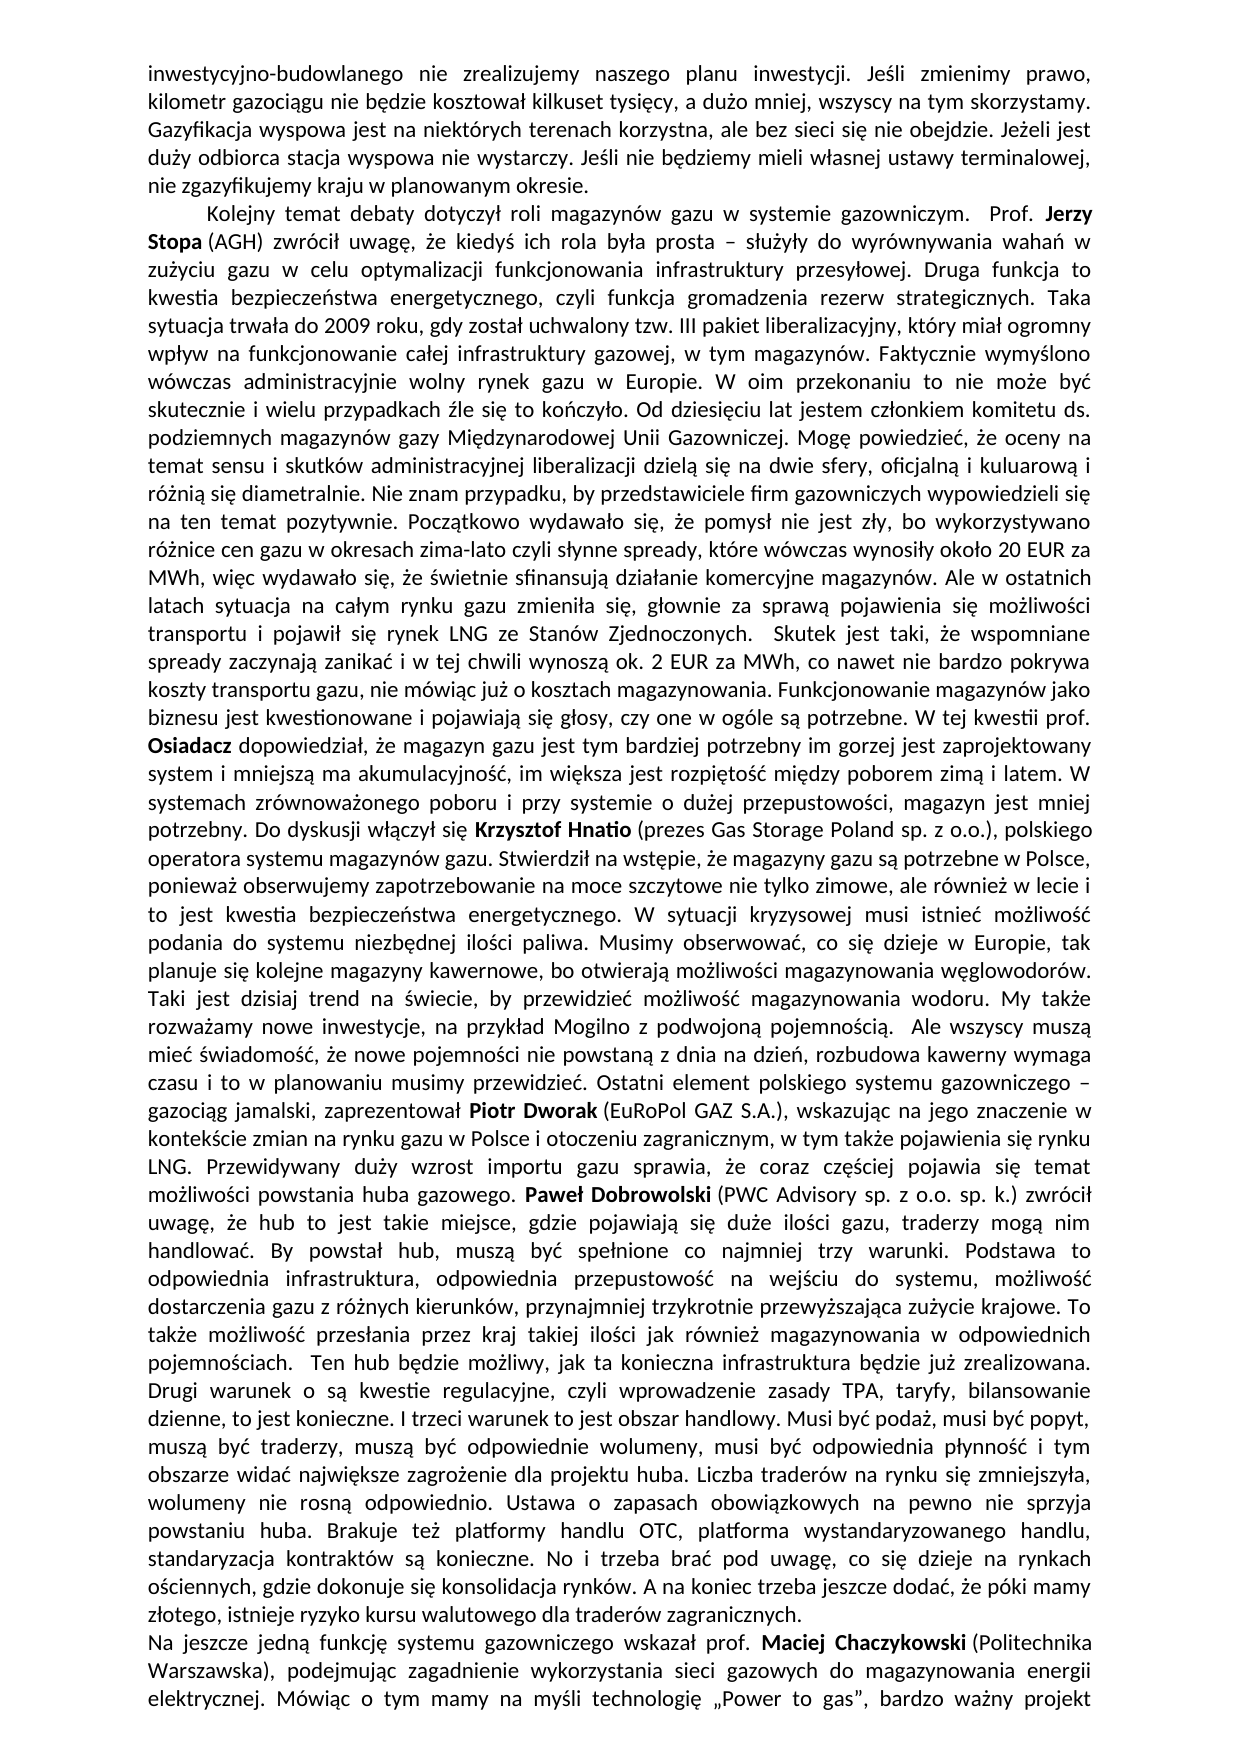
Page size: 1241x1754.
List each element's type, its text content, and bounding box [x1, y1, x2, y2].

text Kolejny temat debaty dotyczył roli magazynów gazu w systemie gazowniczym. Prof. Jerzy Stopa (AGH) zwrócił uwagę, że kiedyś ich rola była prosta – służyły do wyrównywania wahań w zużyciu gazu w celu optymalizacji funkcjonowania infrastruktury przesyłowej. Druga funkcja to kwestia bezpieczeństwa energetycznego, czyli funkcja gromadzenia rezerw strategicznych. Taka sytuacja trwała do 2009 roku, gdy został uchwalony tzw. III pakiet liberalizacyjny, który miał ogromny wpływ na funkcjonowanie całej infrastruktury gazowej, w tym magazynów. Faktycznie wymyślono wówczas administracyjnie wolny rynek gazu w Europie. W oim przekonaniu to nie może być skutecznie i wielu przypadkach źle się to kończyło. Od dziesięciu lat jestem członkiem komitetu ds. podziemnych magazynów gazy Międzynarodowej Unii Gazowniczej. Mogę powiedzieć, że oceny na temat sensu i skutków administracyjnej liberalizacji dzielą się na dwie sfery, oficjalną i kuluarową i różnią się diametralnie. Nie znam przypadku, by przedstawiciele firm gazowniczych wypowiedzieli się na ten temat pozytywnie. Początkowo wydawało się, że pomysł nie jest zły, bo wykorzystywano różnice cen gazu w okresach zima-lato czyli słynne spready, które wówczas wynosiły około 20 EUR za MWh, więc wydawało się, że świetnie sfinansują działanie komercyjne magazynów. Ale w ostatnich latach sytuacja na całym rynku gazu zmieniła się, głownie za sprawą pojawienia się możliwości transportu i pojawił się rynek LNG ze Stanów Zjednoczonych. Skutek jest taki, że wspomniane spready zaczynają zanikać i w tej chwili wynoszą ok. 2 EUR za MWh, co nawet nie bardzo pokrywa koszty transportu gazu, nie mówiąc już o kosztach magazynowania. Funkcjonowanie magazynów jako biznesu jest kwestionowane i pojawiają się głosy, czy one w ogóle są potrzebne. W tej kwestii prof. Osiadacz dopowiedział, że magazyn gazu jest tym bardziej potrzebny im gorzej jest zaprojektowany system i mniejszą ma akumulacyjność, im większa jest rozpiętość między poborem zimą i latem. W systemach zrównoważonego poboru i przy systemie o dużej przepustowości, magazyn jest mniej potrzebny. Do dyskusji włączył się Krzysztof Hnatio (prezes Gas Storage Poland sp. z o.o.), polskiego operatora systemu magazynów gazu. Stwierdził na wstępie, że magazyny gazu są potrzebne w Polsce, ponieważ obserwujemy zapotrzebowanie na moce szczytowe nie tylko zimowe, ale również w lecie i to jest kwestia bezpieczeństwa energetycznego. W sytuacji kryzysowej musi istnieć możliwość podania do systemu niezbędnej ilości paliwa. Musimy obserwować, co się dzieje w Europie, tak planuje się kolejne magazyny kawernowe, bo otwierają możliwości magazynowania węglowodorów. Taki jest dzisiaj trend na świecie, by przewidzieć możliwość magazynowania wodoru. My także rozważamy nowe inwestycje, na przykład Mogilno z podwojoną pojemnością. Ale wszyscy muszą mieć świadomość, że nowe pojemności nie powstaną z dnia na dzień, rozbudowa kawerny wymaga czasu i to w planowaniu musimy przewidzieć. Ostatni element polskiego systemu gazowniczego – gazociąg jamalski, zaprezentował Piotr Dworak (EuRoPol GAZ S.A.), wskazując na jego znaczenie w kontekście zmian na rynku gazu w Polsce i otoczeniu zagranicznym, w tym także pojawienia się rynku LNG. Przewidywany duży wzrost importu gazu sprawia, że coraz częściej pojawia się temat możliwości powstania huba gazowego. Paweł Dobrowolski (PWC Advisory sp. z o.o. sp. k.) zwrócił uwagę, że hub to jest takie miejsce, gdzie pojawiają się duże ilości gazu, traderzy mogą nim handlować. By powstał hub, muszą być spełnione co najmniej trzy warunki. Podstawa to odpowiednia infrastruktura, odpowiednia przepustowość na wejściu do systemu, możliwość dostarczenia gazu z różnych kierunków, przynajmniej trzykrotnie przewyższająca zużycie krajowe. To także możliwość przesłania przez kraj takiej ilości jak również magazynowania w odpowiednich pojemnościach. Ten hub będzie możliwy, jak ta konieczna infrastruktura będzie już zrealizowana. Drugi warunek o są kwestie regulacyjne, czyli wprowadzenie zasady TPA, taryfy, bilansowanie dzienne, to jest konieczne. I trzeci warunek to jest obszar handlowy. Musi być podaż, musi być popyt, muszą być traderzy, muszą być odpowiednie wolumeny, musi być odpowiednia płynność i tym obszarze widać największe zagrożenie dla projektu huba. Liczba traderów na rynku się zmniejszyła, wolumeny nie rosną odpowiednio. Ustawa o zapasach obowiązkowych na pewno nie sprzyja powstaniu huba. Brakuje też platformy handlu OTC, platforma wystandaryzowanego handlu, standaryzacja kontraktów są konieczne. No i trzeba brać pod uwagę, co się dzieje na rynkach ościennych, gdzie dokonuje się konsolidacja rynków. A na koniec trzeba jeszcze dodać, że póki mamy złotego, istnieje ryzyko kursu walutowego dla traderów zagranicznych. [148, 199, 1093, 1628]
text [148, 59, 1093, 199]
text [148, 1628, 1093, 1712]
